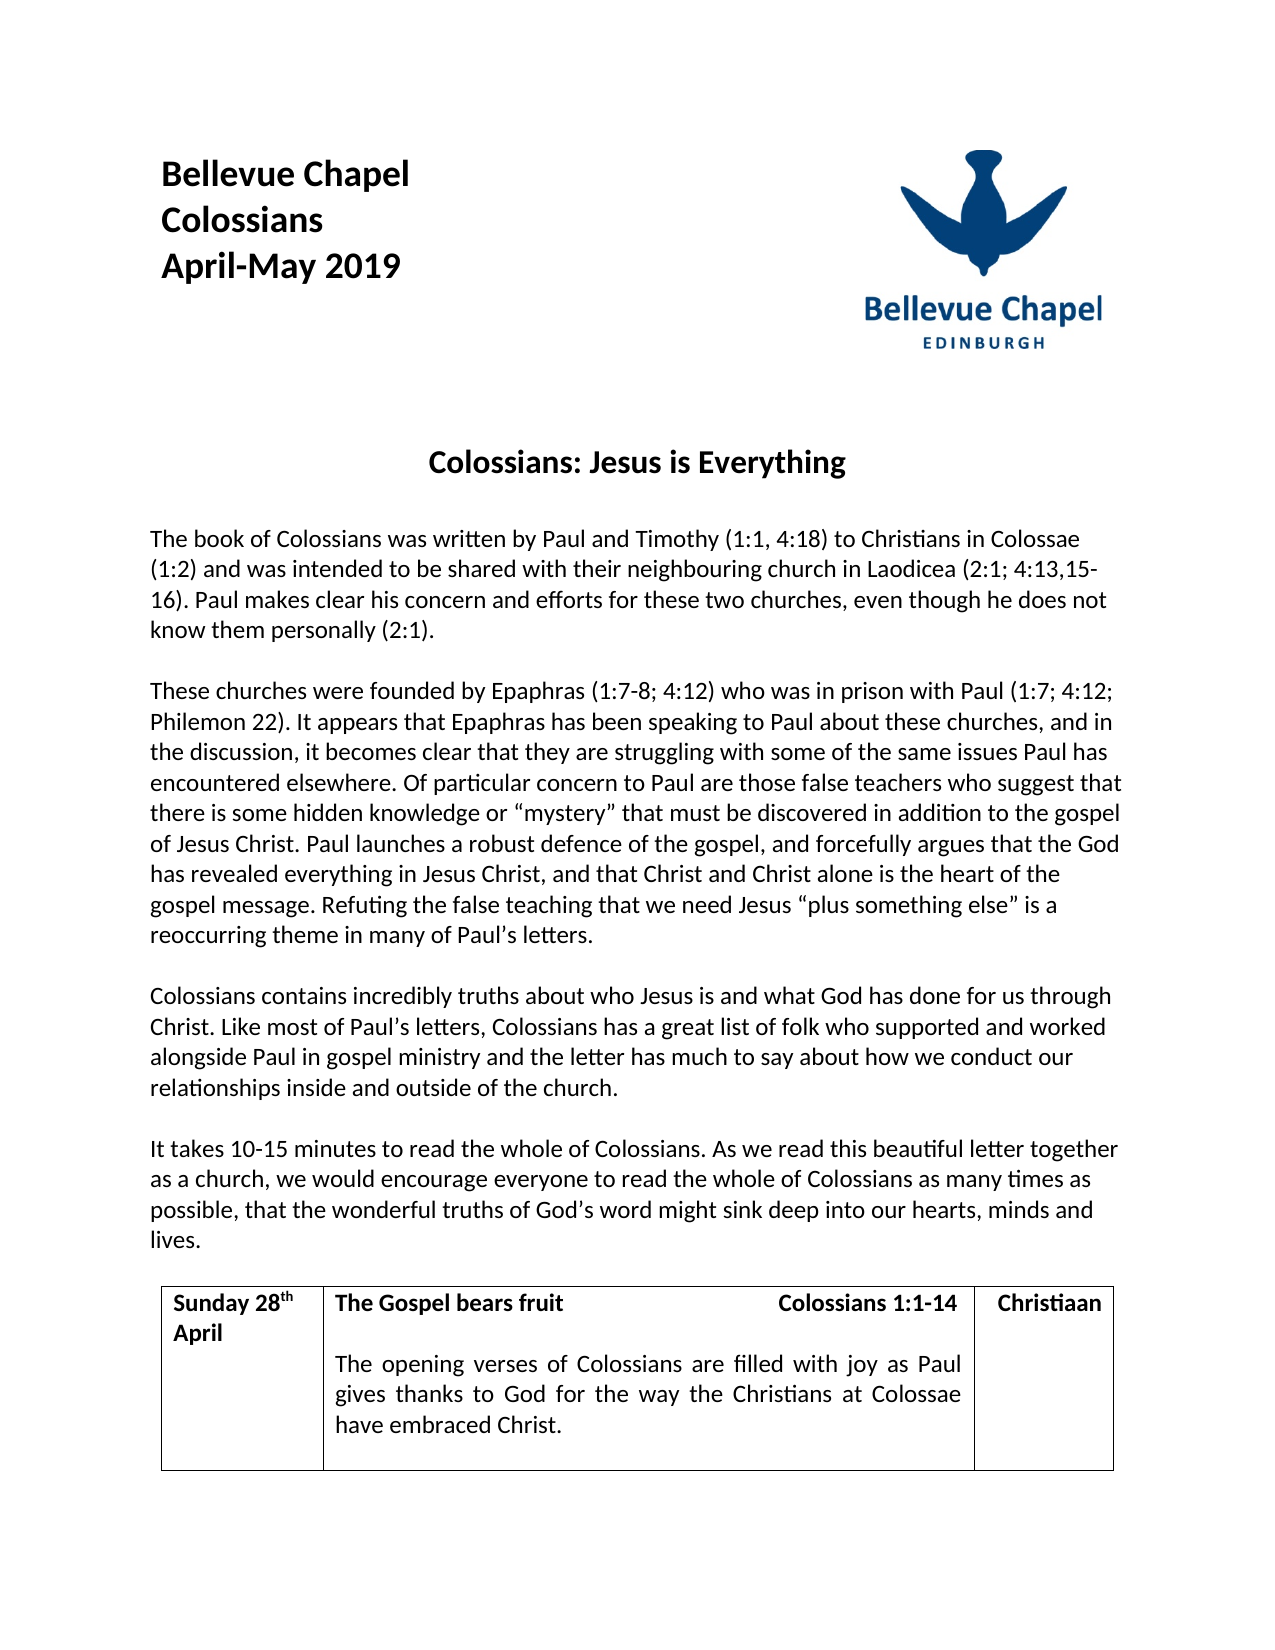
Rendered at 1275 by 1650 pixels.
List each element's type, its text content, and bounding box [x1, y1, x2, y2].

table_header Christiaan [975, 1287, 1113, 1470]
table_header Bellevue Chapel Colossians April-May 2019 [150, 150, 631, 385]
text Colossians: Jesus is Everything [150, 441, 1125, 482]
text The book of Colossians was written by Paul and Timothy (1:1, 4:18) to Christians in Colossae (1:2) and was intended to be shared with their neighbouring church in Laodicea (2:1; 4:13,15-16). Paul makes clear his concern and efforts for these two churches, even though he does not know them personally (2:1). [150, 523, 1125, 645]
text It takes 10-15 minutes to read the whole of Colossians. As we read this beautiful letter together as a church, we would encourage everyone to read the whole of Colossians as many times as possible, that the wonderful truths of God’s word might sink deep into our hearts, minds and lives. [150, 1133, 1125, 1255]
picture [865, 150, 1102, 349]
table_header Sunday 28th April [162, 1287, 323, 1470]
text These churches were founded by Epaphras (1:7-8; 4:12) who was in prison with Paul (1:7; 4:12; Philemon 22). It appears that Epaphras has been speaking to Paul about these churches, and in the discussion, it becomes clear that they are struggling with some of the same issues Paul has encountered elsewhere. Of particular concern to Paul are those false teachers who suggest that there is some hidden knowledge or “mystery” that must be discovered in addition to the gospel of Jesus Christ. Paul launches a robust defence of the gospel, and forcefully argues that the God has revealed everything in Jesus Christ, and that Christ and Christ alone is the heart of the gospel message. Refuting the false teaching that we need Jesus “plus something else” is a reoccurring theme in many of Paul’s letters. [150, 675, 1125, 950]
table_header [324, 1287, 974, 1470]
table_header [631, 150, 1113, 385]
text Colossians contains incredibly truths about who Jesus is and what God has done for us through Christ. Like most of Paul’s letters, Colossians has a great list of folk who supported and worked alongside Paul in gospel ministry and the letter has much to say about how we conduct our relationships inside and outside of the church. [150, 981, 1125, 1103]
